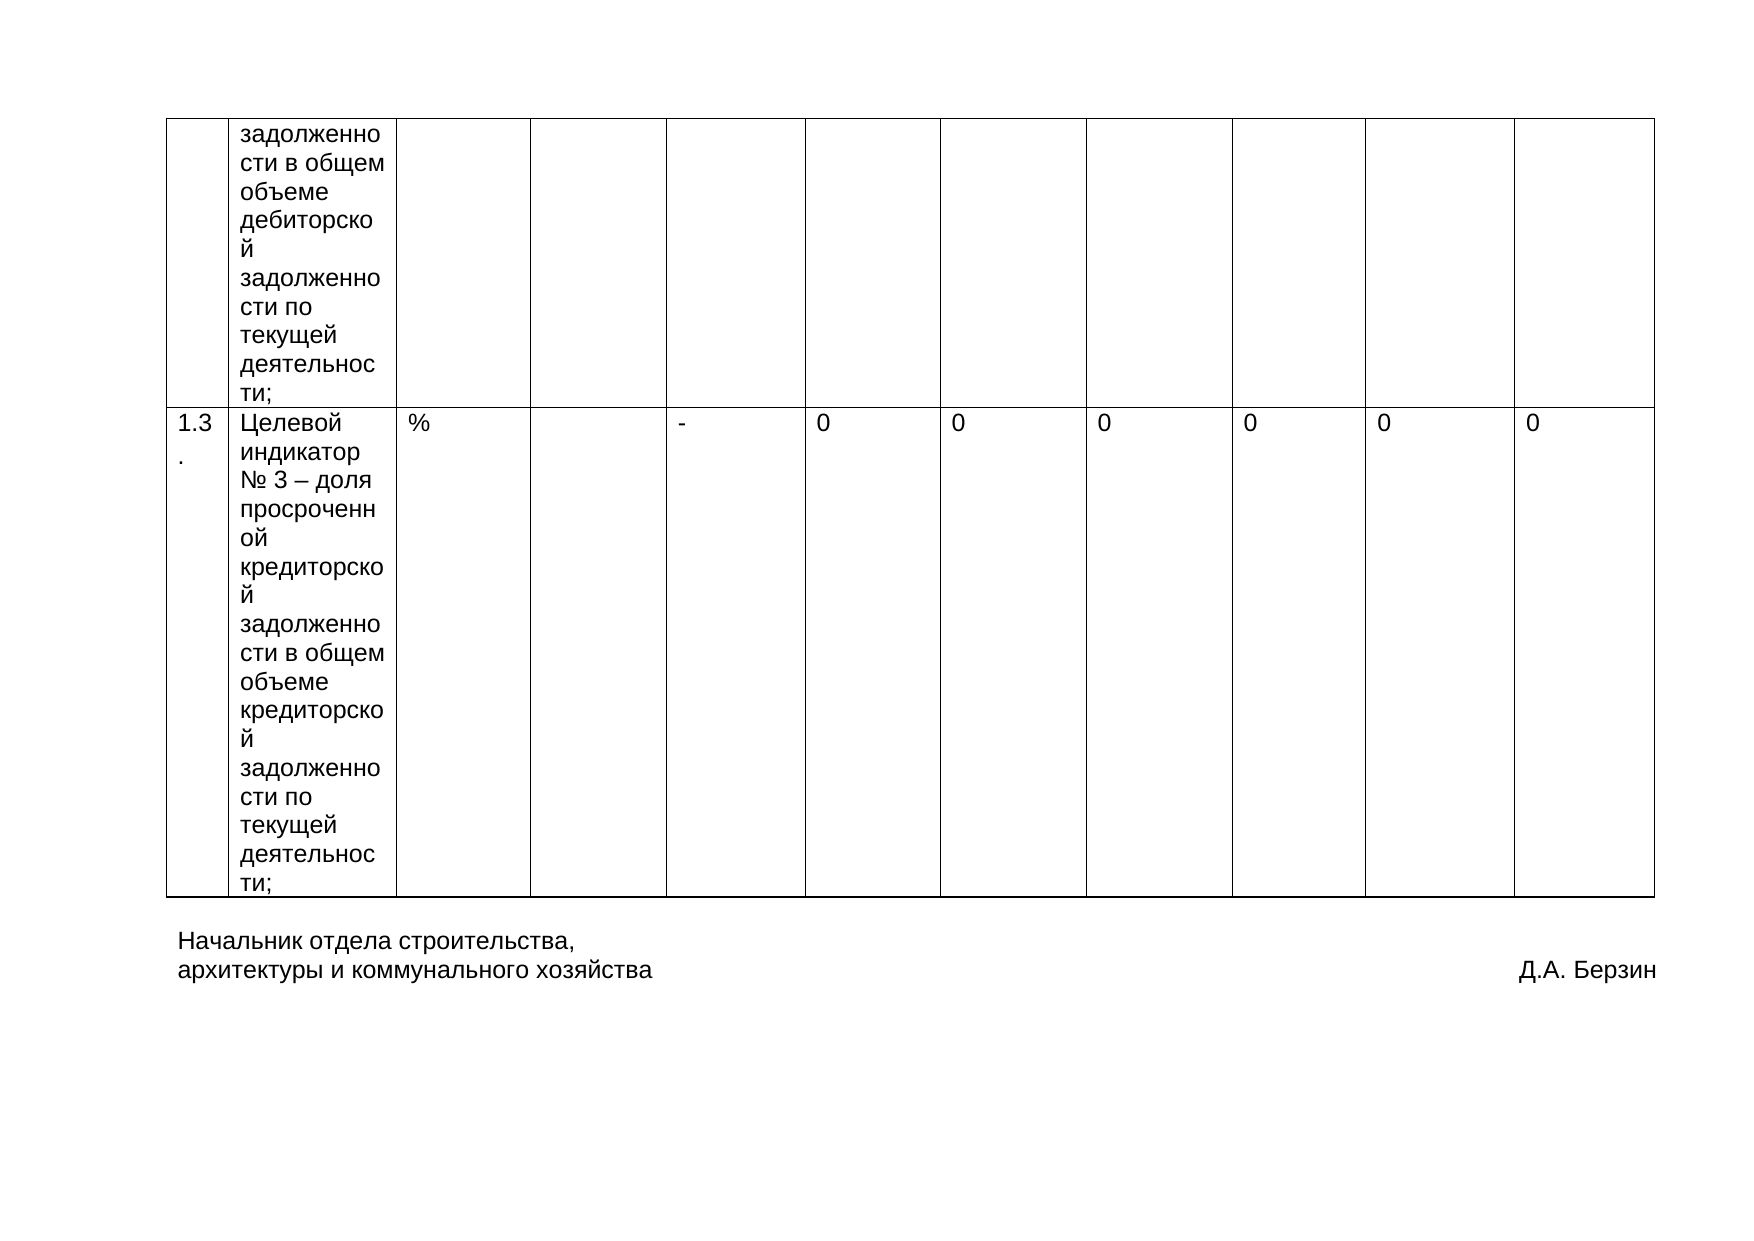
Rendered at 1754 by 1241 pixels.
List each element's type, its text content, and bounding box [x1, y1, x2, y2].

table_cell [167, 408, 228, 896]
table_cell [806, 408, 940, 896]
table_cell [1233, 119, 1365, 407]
text архитектуры и коммунального хозяйства Д.А. Берзин [177, 955, 1665, 984]
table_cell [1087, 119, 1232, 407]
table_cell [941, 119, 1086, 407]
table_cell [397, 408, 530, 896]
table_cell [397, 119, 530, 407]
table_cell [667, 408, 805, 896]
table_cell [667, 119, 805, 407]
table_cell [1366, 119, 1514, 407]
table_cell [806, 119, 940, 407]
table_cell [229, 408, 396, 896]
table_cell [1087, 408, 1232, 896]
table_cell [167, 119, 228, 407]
text Начальник отдела строительства, [177, 926, 1665, 955]
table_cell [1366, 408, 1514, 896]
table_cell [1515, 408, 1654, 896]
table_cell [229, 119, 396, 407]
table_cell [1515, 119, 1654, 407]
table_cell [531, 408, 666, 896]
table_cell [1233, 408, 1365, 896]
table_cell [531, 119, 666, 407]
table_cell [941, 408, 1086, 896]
